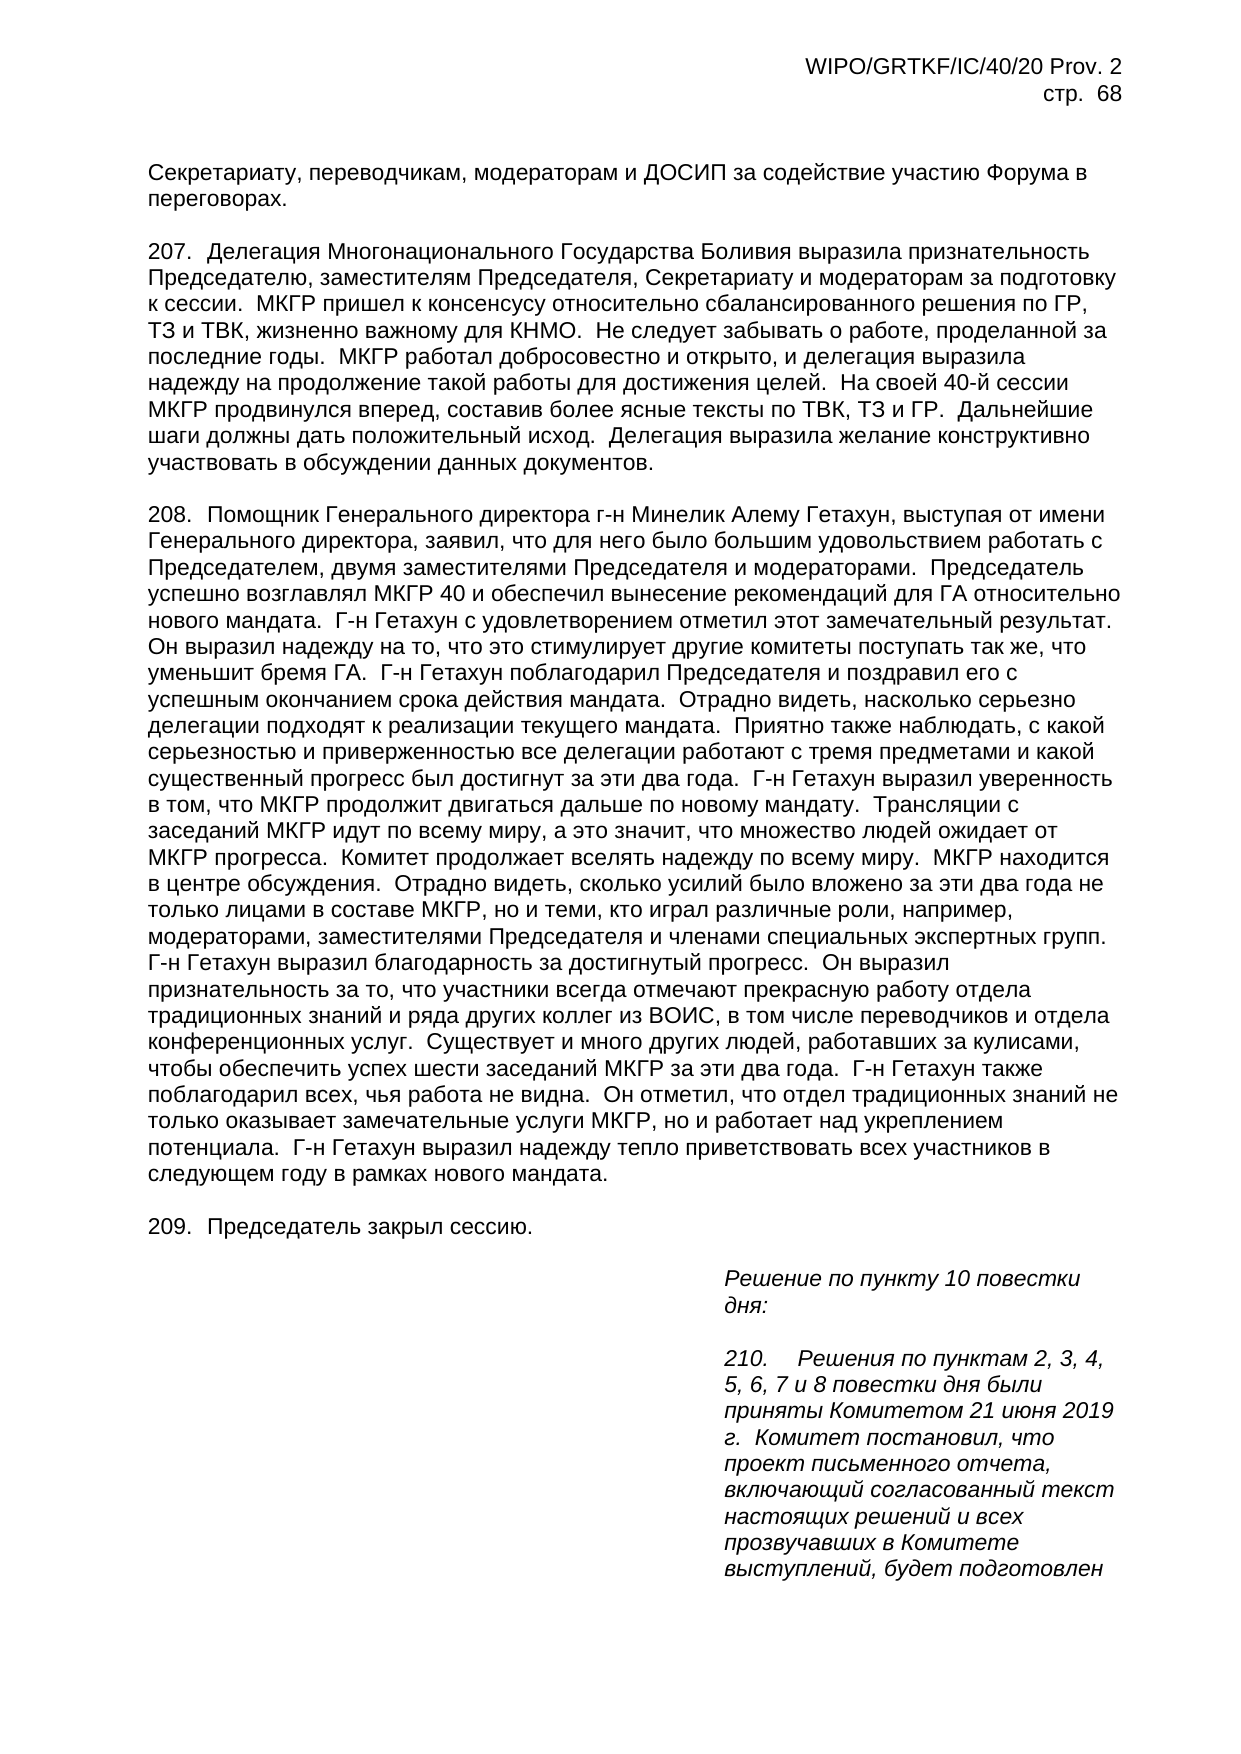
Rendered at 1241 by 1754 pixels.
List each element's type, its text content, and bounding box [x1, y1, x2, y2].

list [724, 1344, 1122, 1582]
list Решение по пункту 10 повестки дня: [724, 1265, 1122, 1318]
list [148, 158, 1122, 211]
list Помощник Генерального директора г-н Минелик Алему Гетахун, выступая от имени Генерального директора, заявил, что для него было большим удовольствием работать с Председателем, двумя заместителями Председателя и модераторами. Председатель успешно возглавлял МКГР 40 и обеспечил вынесение рекомендаций для ГА относительно нового мандата. Г-н Гетахун с удовлетворением отметил этот замечательный результат. Он выразил надежду на то, что это стимулирует другие комитеты поступать так же, что уменьшит бремя ГА. Г-н Гетахун поблагодарил Председателя и поздравил его с успешным окончанием срока действия мандата. Отрадно видеть, насколько серьезно делегации подходят к реализации текущего мандата. Приятно также наблюдать, с какой серьезностью и приверженностью все делегации работают с тремя предметами и какой существенный прогресс был достигнут за эти два года. Г-н Гетахун выразил уверенность в том, что МКГР продолжит двигаться дальше по новому мандату. Трансляции с заседаний МКГР идут по всему миру, а это значит, что множество людей ожидает от МКГР прогресса. Комитет продолжает вселять надежду по всему миру. МКГР находится в центре обсуждения. Отрадно видеть, сколько усилий было вложено за эти два года не только лицами в составе МКГР, но и теми, кто играл различные роли, например, модераторами, заместителями Председателя и членами специальных экспертных групп. Г-н Гетахун выразил благодарность за достигнутый прогресс. Он выразил признательность за то, что участники всегда отмечают прекрасную работу отдела традиционных знаний и ряда других коллег из ВОИС, в том числе переводчиков и отдела конференционных услуг. Существует и много других людей, работавших за кулисами, чтобы обеспечить успех шести заседаний МКГР за эти два года. Г-н Гетахун также поблагодарил всех, чья работа не видна. Он отметил, что отдел традиционных знаний не только оказывает замечательные услуги МКГР, но и работает над укреплением потенциала. Г-н Гетахун выразил надежду тепло приветствовать всех участников в следующем году в рамках нового мандата. [148, 501, 1122, 1186]
list Делегация Многонационального Государства Боливия выразила признательность Председателю, заместителям Председателя, Секретариату и модераторам за подготовку к сессии. МКГР пришел к консенсусу относительно сбалансированного решения по ГР, ТЗ и ТВК, жизненно важному для КНМО. Не следует забывать о работе, проделанной за последние годы. МКГР работал добросовестно и открыто, и делегация выразила надежду на продолжение такой работы для достижения целей. На своей 40-й сессии МКГР продвинулся вперед, составив более ясные тексты по ТВК, ТЗ и ГР. Дальнейшие шаги должны дать положительный исход. Делегация выразила желание конструктивно участвовать в обсуждении данных документов. [148, 238, 1122, 475]
list Председатель закрыл сессию. [148, 1213, 1122, 1239]
